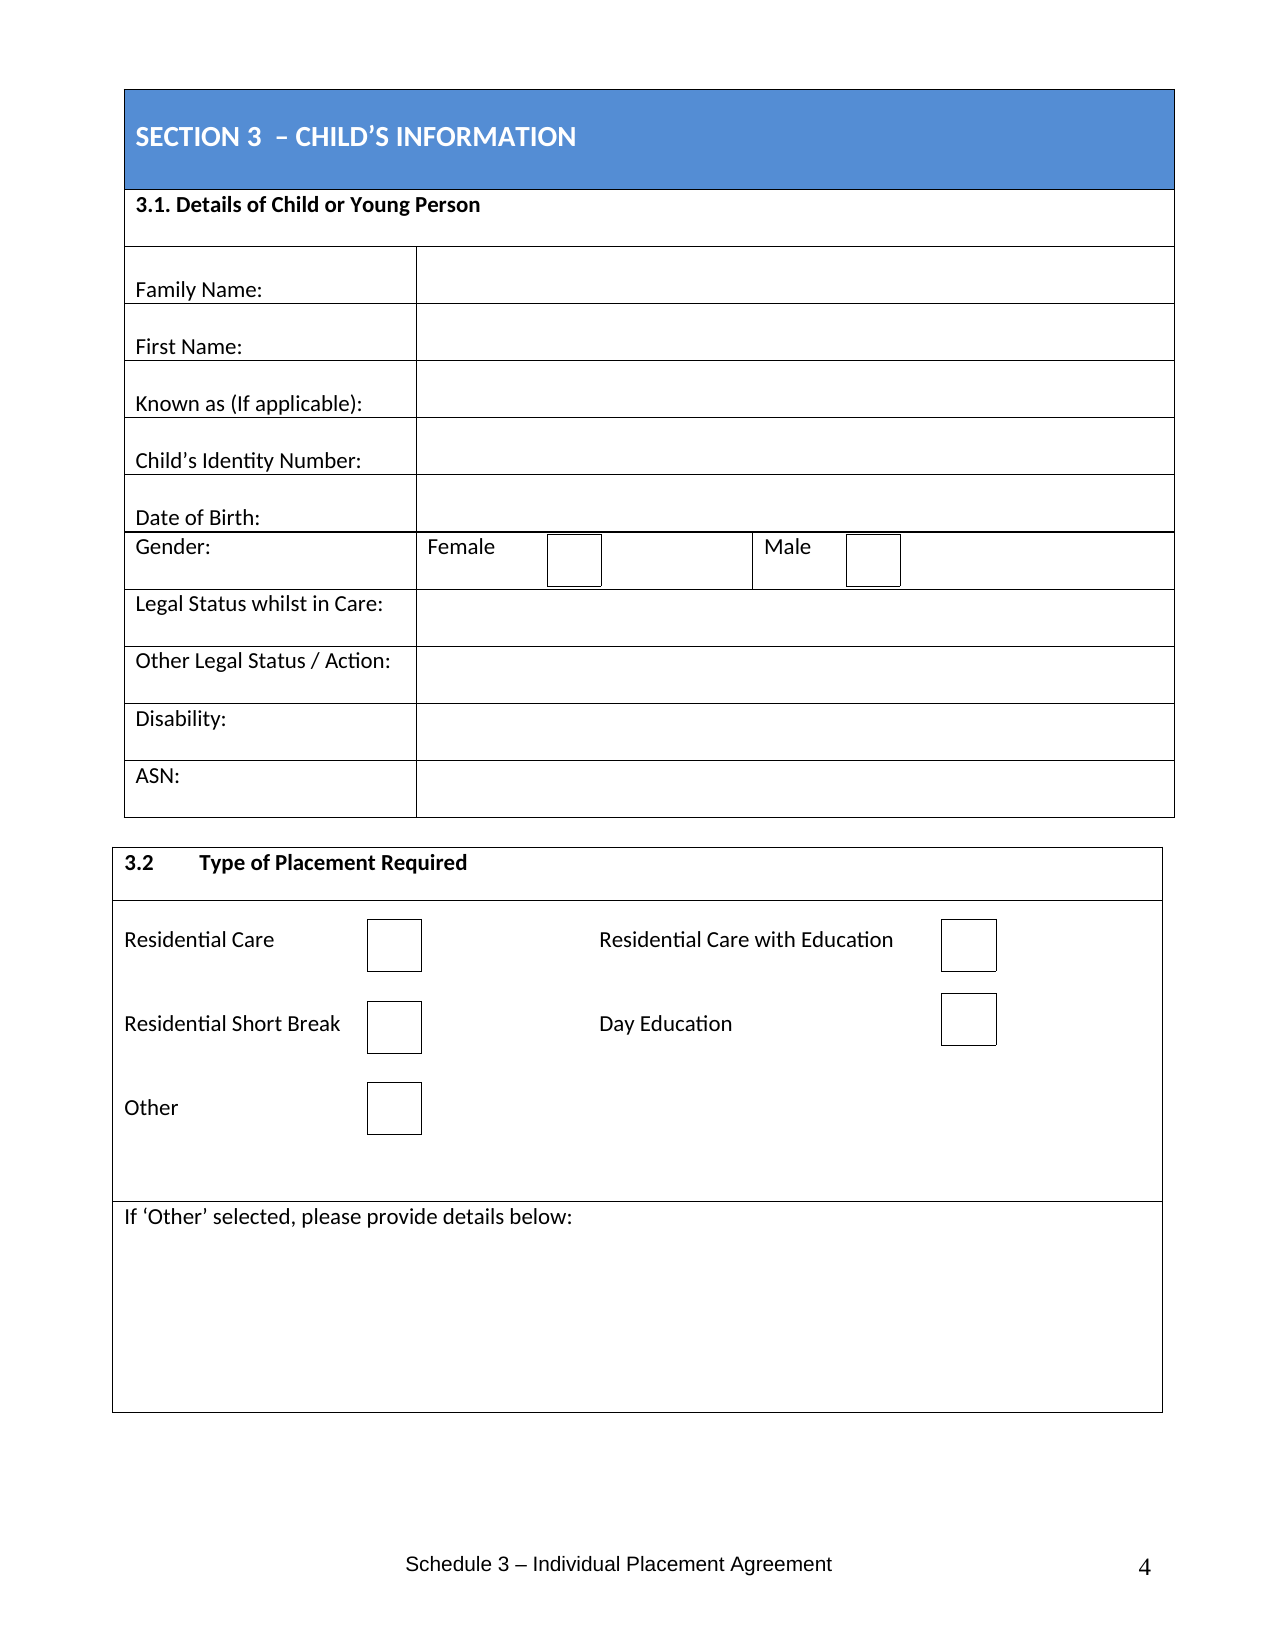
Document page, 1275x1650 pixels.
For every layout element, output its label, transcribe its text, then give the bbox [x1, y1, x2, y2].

table_cell Child’s Identity Number: [125, 418, 416, 474]
table_cell First Name: [125, 304, 416, 360]
table_cell ASN: [125, 761, 416, 817]
table_cell Gender: [125, 533, 416, 588]
table_cell Date of Birth: [125, 475, 416, 531]
table_cell If ‘Other’ selected, please provide details below: [113, 1202, 1162, 1412]
table_cell Known as (If applicable): [125, 361, 416, 417]
table_cell [417, 647, 1174, 703]
table_cell [417, 590, 1174, 646]
table_cell Residential Care Residential Care with Education Residential Short Break Day Education Other [113, 901, 1162, 1201]
table_cell [417, 304, 1174, 360]
table_cell Legal Status whilst in Care: [125, 590, 416, 646]
table_cell [417, 475, 1174, 531]
table_cell [417, 247, 1174, 303]
table_cell [417, 761, 1174, 817]
table_cell [417, 361, 1174, 417]
table_cell [417, 704, 1174, 760]
table_header 3.2 Type of Placement Required [113, 848, 1162, 900]
table_cell [417, 418, 1174, 474]
table_cell Female [417, 533, 752, 588]
table_cell Family Name: [125, 247, 416, 303]
table_header SECTION 3 – CHILD’S INFORMATION [125, 90, 1174, 189]
table_cell Disability: [125, 704, 416, 760]
table_cell 3.1. Details of Child or Young Person [125, 190, 1174, 246]
table_cell Other Legal Status / Action: [125, 647, 416, 703]
table_cell Male [753, 533, 1174, 588]
